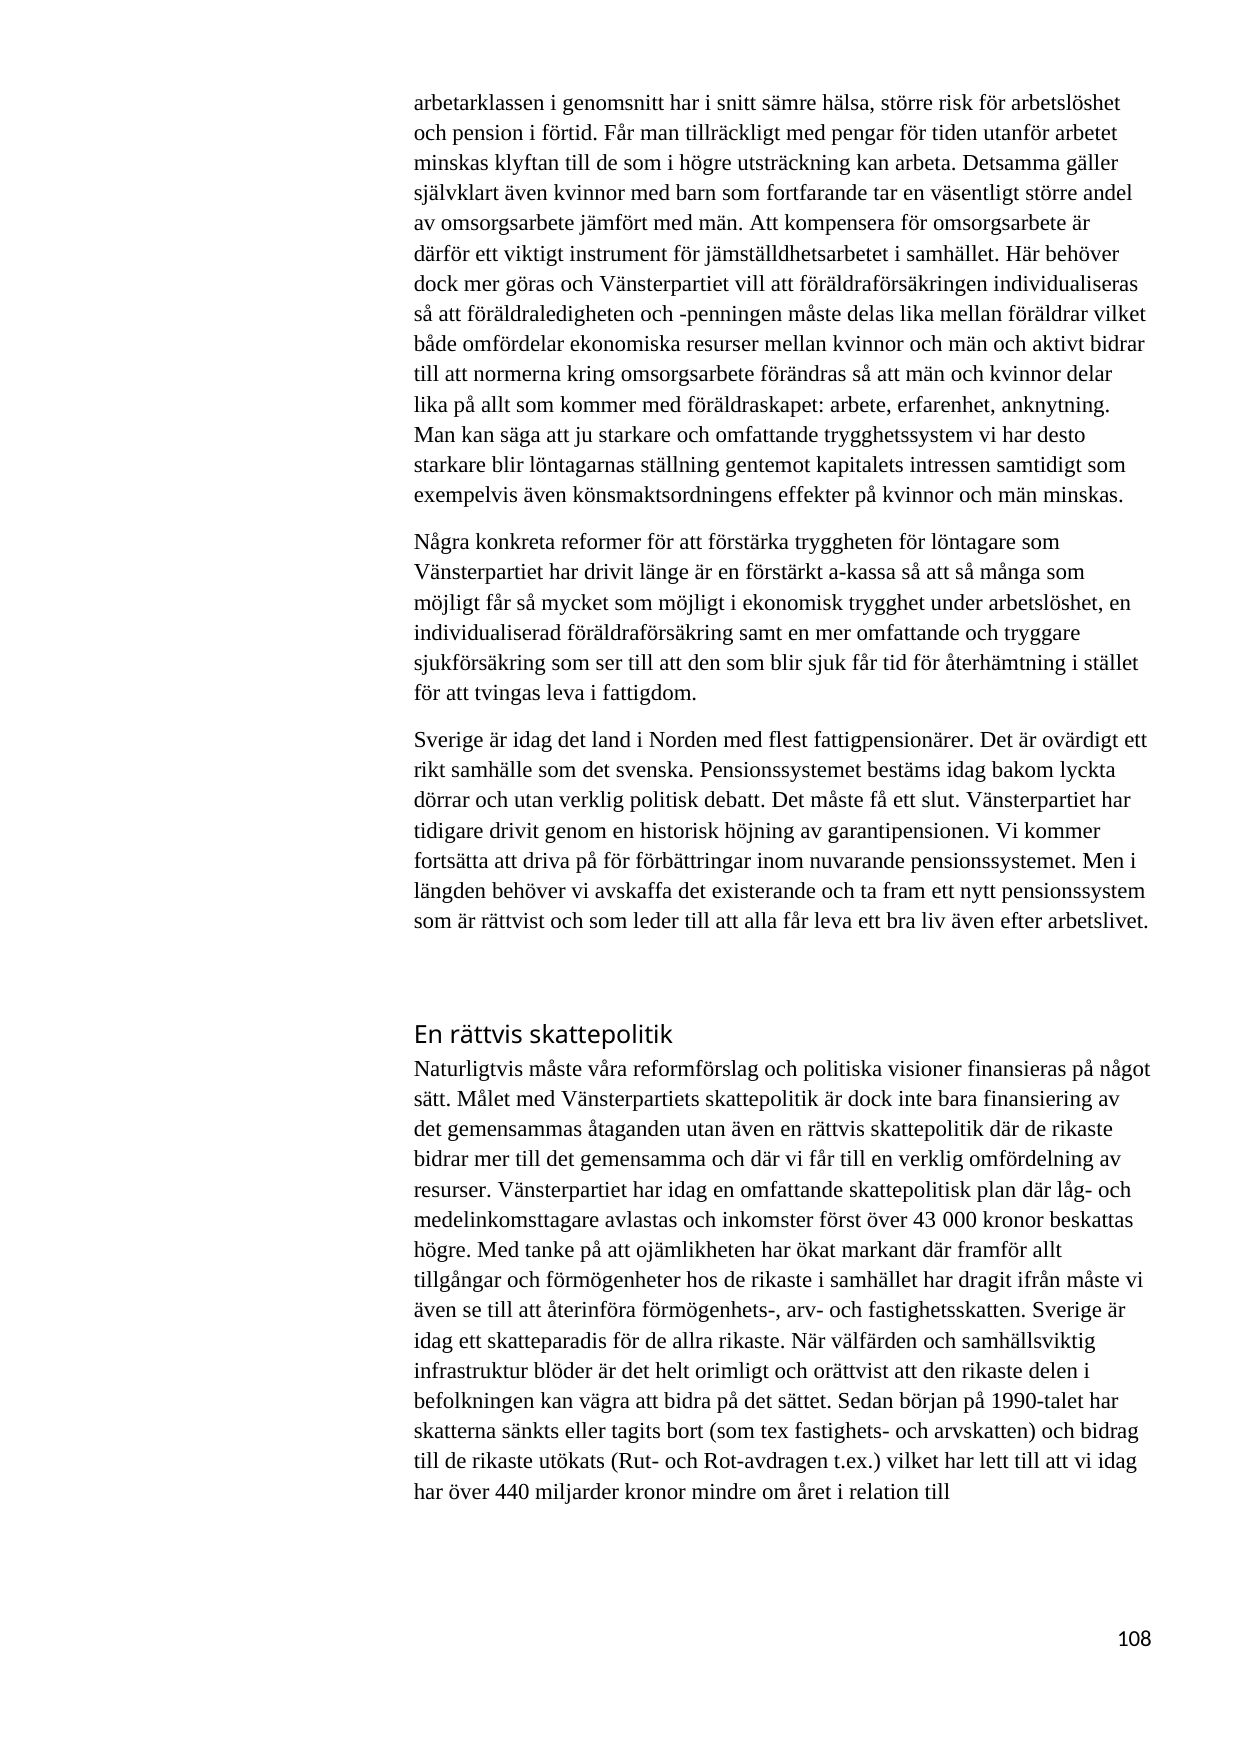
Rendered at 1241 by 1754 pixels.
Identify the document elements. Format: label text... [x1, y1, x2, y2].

text Sverige är idag det land i Norden med flest fattigpensionärer. Det är ovärdigt ett rikt samhälle som det svenska. Pensionssystemet bestäms idag bakom lyckta dörrar och utan verklig politisk debatt. Det måste få ett slut. Vänsterpartiet har tidigare drivit genom en historisk höjning av garantipensionen. Vi kommer fortsätta att driva på för förbättringar inom nuvarande pensionssystemet. Men i längden behöver vi avskaffa det existerande och ta fram ett nytt pensionssystem som är rättvist och som leder till att alla får leva ett bra liv även efter arbetslivet. [413, 726, 1152, 996]
text Några konkreta reformer för att förstärka tryggheten för löntagare som Vänsterpartiet har drivit länge är en förstärkt a-kassa så att så många som möjligt får så mycket som möjligt i ekonomisk trygghet under arbetslöshet, en individualiserad föräldraförsäkring samt en mer omfattande och tryggare sjukförsäkring som ser till att den som blir sjuk får tid för återhämtning i stället för att tvingas leva i fattigdom. [413, 528, 1152, 706]
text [413, 89, 1152, 508]
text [413, 1017, 1152, 1504]
